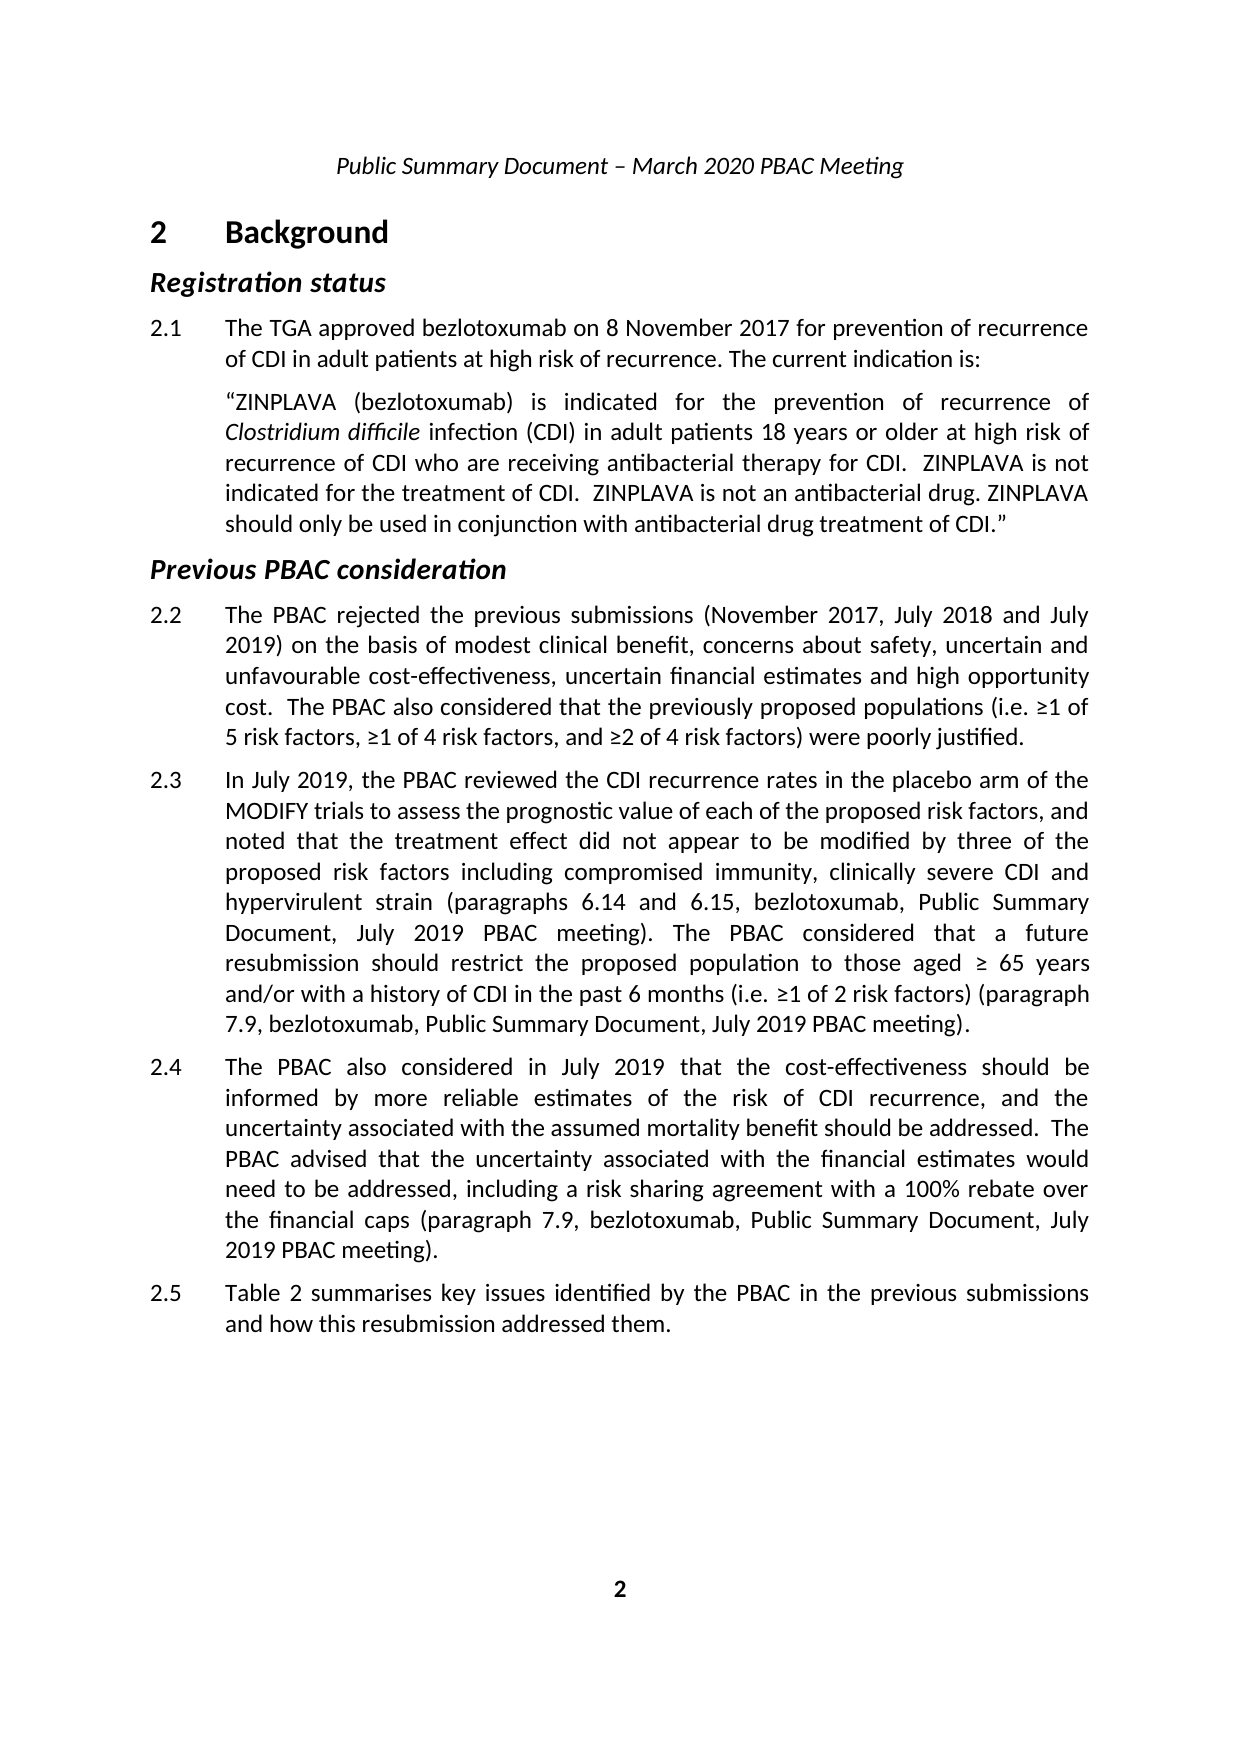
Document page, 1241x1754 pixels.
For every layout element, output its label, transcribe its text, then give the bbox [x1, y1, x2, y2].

subtitle Background [150, 211, 1090, 252]
subtitle Previous PBAC consideration [150, 551, 1090, 587]
list In July 2019, the PBAC reviewed the CDI recurrence rates in the placebo arm of the MODIFY trials to assess the prognostic value of each of the proposed risk factors, and noted that the treatment effect did not appear to be modified by three of the proposed risk factors including compromised immunity, clinically severe CDI and hypervirulent strain (paragraphs 6.14 and 6.15, bezlotoxumab, Public Summary Document, July 2019 PBAC meeting). The PBAC considered that a future resubmission should restrict the proposed population to those aged ≥ 65 years and/or with a history of CDI in the past 6 months (i.e. ≥1 of 2 risk factors) (paragraph 7.9, bezlotoxumab, Public Summary Document, July 2019 PBAC meeting). [150, 764, 1090, 1039]
subtitle Registration status [150, 264, 1090, 300]
text Table 2 summarises key issues identified by the PBAC in the previous submissions and how this resubmission addressed them. [150, 1278, 1090, 1339]
list “ZINPLAVA (bezlotoxumab) is indicated for the prevention of recurrence of Clostridium difficile infection (CDI) in adult patients 18 years or older at high risk of recurrence of CDI who are receiving antibacterial therapy for CDI. ZINPLAVA is not indicated for the treatment of CDI. ZINPLAVA is not an antibacterial drug. ZINPLAVA should only be used in conjunction with antibacterial drug treatment of CDI.” [225, 386, 1090, 538]
list The TGA approved bezlotoxumab on 8 November 2017 for prevention of recurrence of CDI in adult patients at high risk of recurrence. The current indication is: [150, 312, 1090, 373]
list The PBAC also considered in July 2019 that the cost-effectiveness should be informed by more reliable estimates of the risk of CDI recurrence, and the uncertainty associated with the assumed mortality benefit should be addressed. The PBAC advised that the uncertainty associated with the financial estimates would need to be addressed, including a risk sharing agreement with a 100% rebate over the financial caps (paragraph 7.9, bezlotoxumab, Public Summary Document, July 2019 PBAC meeting). [150, 1051, 1090, 1265]
list The PBAC rejected the previous submissions (November 2017, July 2018 and July 2019) on the basis of modest clinical benefit, concerns about safety, uncertain and unfavourable cost-effectiveness, uncertain financial estimates and high opportunity cost. The PBAC also considered that the previously proposed populations (i.e. ≥1 of 5 risk factors, ≥1 of 4 risk factors, and ≥2 of 4 risk factors) were poorly justified. [150, 599, 1090, 752]
